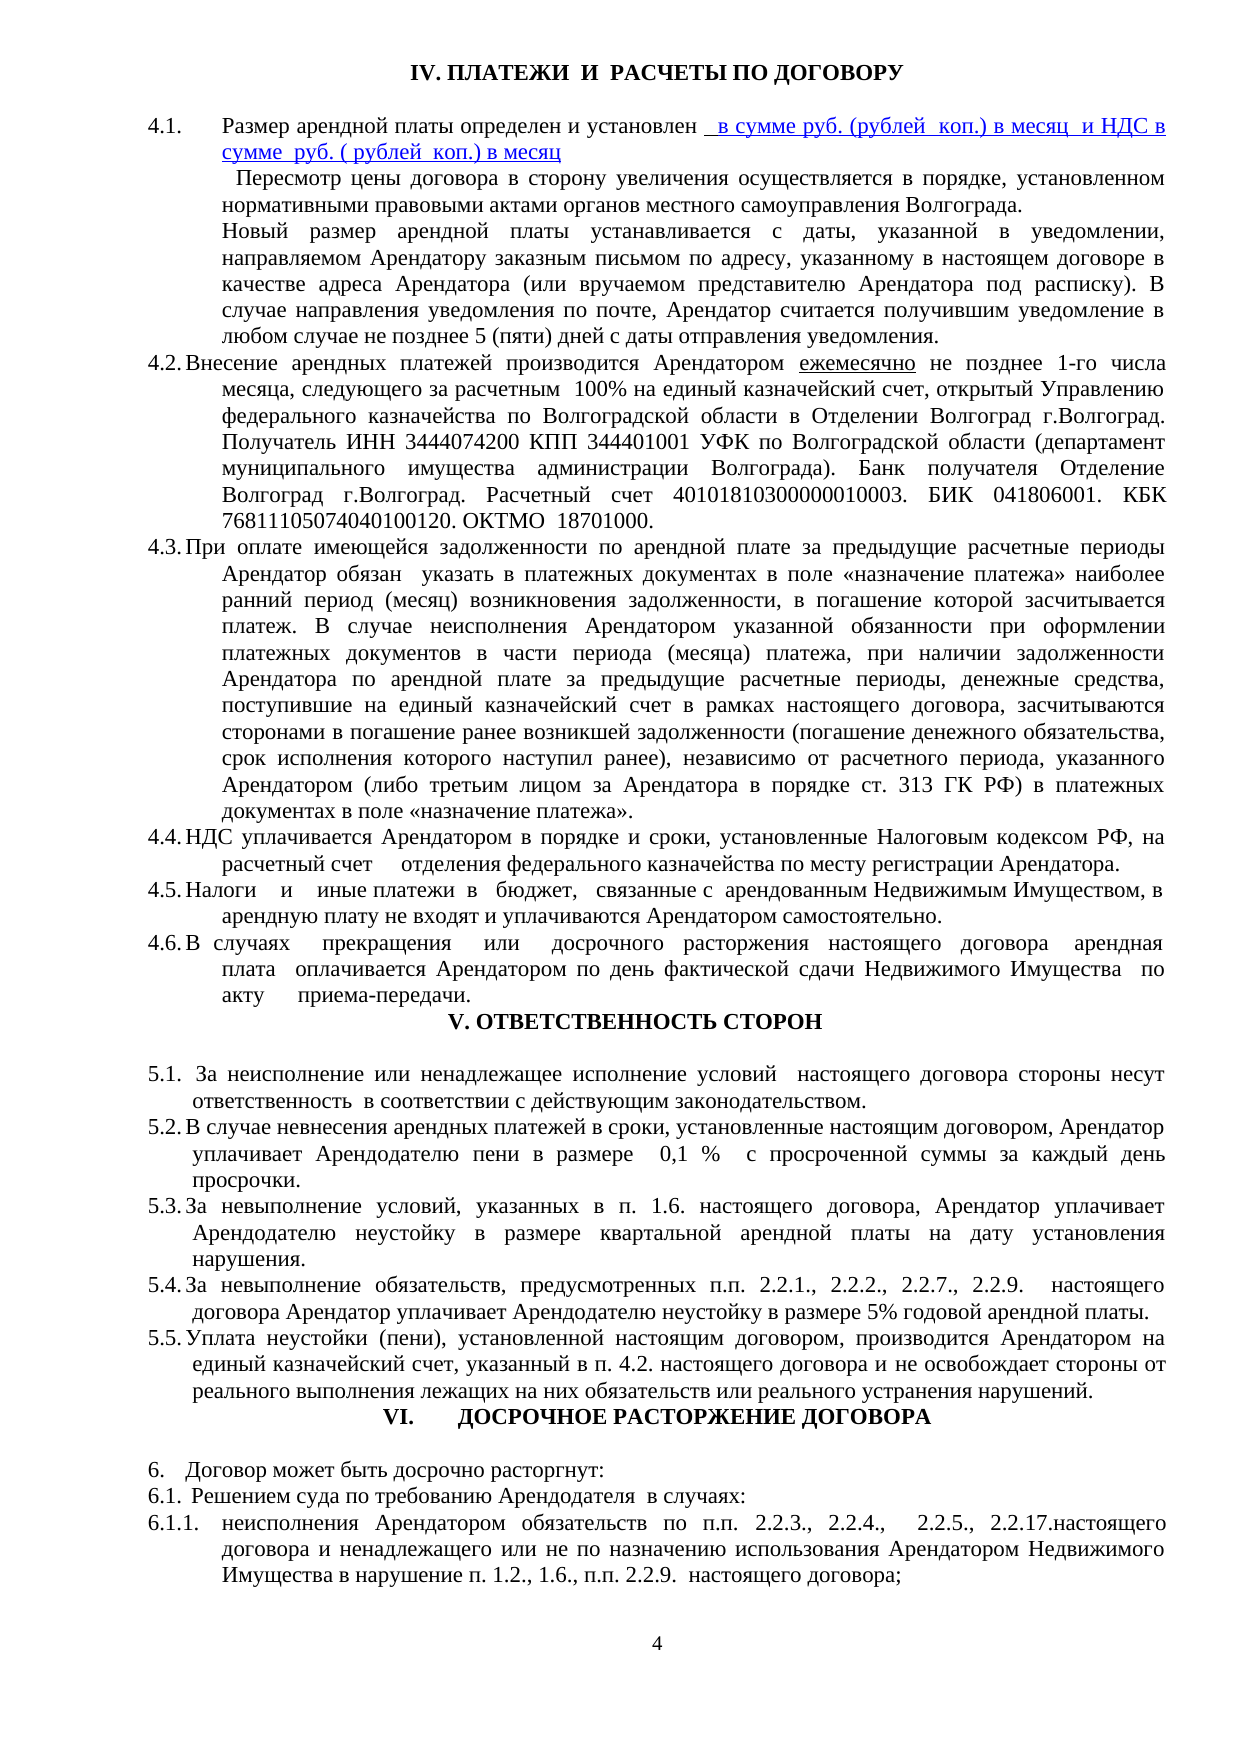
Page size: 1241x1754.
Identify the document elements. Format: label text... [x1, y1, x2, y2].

text IV. ПЛАТЕЖИ И РАСЧЕТЫ ПО ДОГОВОРУ [148, 59, 1166, 85]
text 4.1. Размер арендной платы определен и установлен в сумме руб. (рублей коп.) в месяц и НДС в сумме руб. ( рублей коп.) в месяц [148, 112, 1166, 164]
text Пересмотр цены договора в сторону увеличения осуществляется в порядке, установленном нормативными правовыми актами органов местного самоуправления Волгограда. [148, 164, 1166, 217]
text V. ОТВЕТСТВЕННОСТЬ СТОРОН [373, 1008, 1166, 1034]
list неисполнения Арендатором обязательств по п.п. 2.2.3., 2.2.4., 2.2.5., 2.2.17.настоящего договора и ненадлежащего или не по назначению использования Арендатором Недвижимого Имущества в нарушение п. 1.2., 1.6., п.п. 2.2.9. настоящего договора; [148, 1508, 1166, 1588]
list Внесение арендных платежей производится Арендатором ежемесячно не позднее 1-го числа месяца, следующего за расчетным 100% на единый казначейский счет, открытый Управлению федерального казначейства по Волгоградской области в Отделении Волгоград г.Волгоград. Получатель ИНН 3444074200 КПП 344401001 УФК по Волгоградской области (департамент муниципального имущества администрации Волгограда). Банк получателя Отделение Волгоград г.Волгоград. Расчетный счет 40101810300000010003. БИК 041806001. КБК 76811105074040100120. ОКТМО 18701000. [148, 349, 1166, 533]
list Уплата неустойки (пени), установленной настоящим договором, производится Арендатором на единый казначейский счет, указанный в п. 4.2. настоящего договора и не освобождает стороны от реального выполнения лежащих на них обязательств или реального устранения нарушений. [148, 1324, 1166, 1403]
list Налоги и иные платежи в бюджет, связанные с арендованным Недвижимым Имуществом, в арендную плату не входят и уплачиваются Арендатором самостоятельно. [148, 876, 1166, 929]
list Договор может быть досрочно расторгнут: [148, 1456, 1166, 1482]
list За неисполнение или ненадлежащее исполнение условий настоящего договора стороны несут ответственность в соответствии с действующим законодательством. [148, 1061, 1166, 1113]
list За невыполнение условий, указанных в п. 1.6. настоящего договора, Арендатор уплачивает Арендодателю неустойку в размере квартальной арендной платы на дату установления нарушения. [148, 1192, 1166, 1271]
list Решением суда по требованию Арендодателя в случаях: [148, 1482, 1166, 1508]
list За невыполнение обязательств, предусмотренных п.п. 2.2.1., 2.2.2., 2.2.7., 2.2.9. настоящего договора Арендатор уплачивает Арендодателю неустойку в размере 5% годовой арендной платы. [148, 1271, 1166, 1324]
list ДОСРОЧНОЕ РАСТОРЖЕНИЕ ДОГОВОРА [148, 1403, 1166, 1429]
list В случае невнесения арендных платежей в сроки, установленные настоящим договором, Арендатор уплачивает Арендодателю пени в размере 0,1 % с просроченной суммы за каждый день просрочки. [148, 1113, 1166, 1192]
text Новый размер арендной платы устанавливается с даты, указанной в уведомлении, направляемом Арендатору заказным письмом по адресу, указанному в настоящем договоре в качестве адреса Арендатора (или вручаемом представителю Арендатора под расписку). В случае направления уведомления по почте, Арендатор считается получившим уведомление в любом случае не позднее 5 (пяти) дней с даты отправления уведомления. [148, 217, 1166, 349]
list НДС уплачивается Арендатором в порядке и сроки, установленные Налоговым кодексом РФ, на расчетный счет отделения федерального казначейства по месту регистрации Арендатора. [148, 823, 1166, 876]
list В случаях прекращения или досрочного расторжения настоящего договора арендная плата оплачивается Арендатором по день фактической сдачи Недвижимого Имущества по акту приема-передачи. [148, 929, 1166, 1008]
list При оплате имеющейся задолженности по арендной плате за предыдущие расчетные периоды Арендатор обязан указать в платежных документах в поле «назначение платежа» наиболее ранний период (месяц) возникновения задолженности, в погашение которой засчитывается платеж. В случае неисполнения Арендатором указанной обязанности при оформлении платежных документов в части периода (месяца) платежа, при наличии задолженности Арендатора по арендной плате за предыдущие расчетные периоды, денежные средства, поступившие на единый казначейский счет в рамках настоящего договора, засчитываются сторонами в погашение ранее возникшей задолженности (погашение денежного обязательства, срок исполнения которого наступил ранее), независимо от расчетного периода, указанного Арендатором (либо третьим лицом за Арендатора в порядке ст. 313 ГК РФ) в платежных документах в поле «назначение платежа». [148, 533, 1166, 823]
